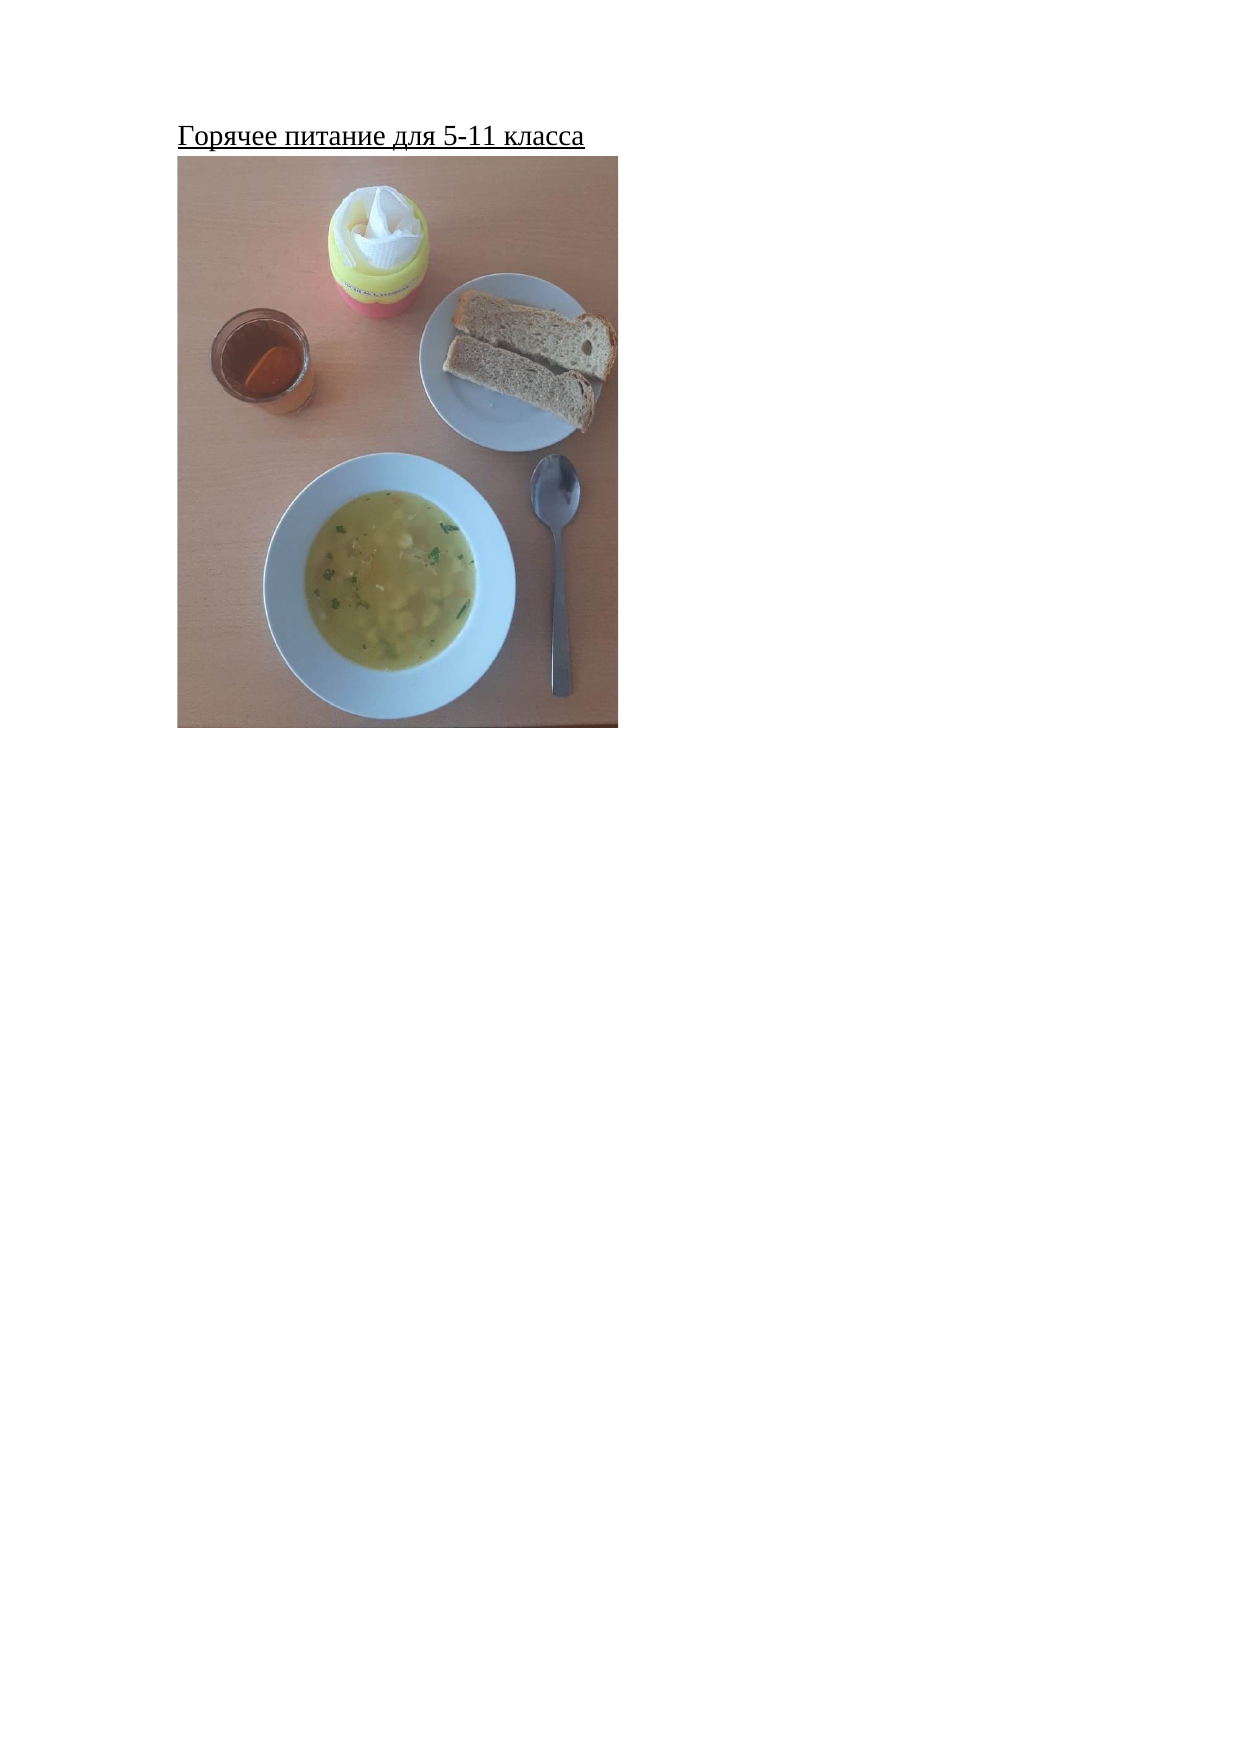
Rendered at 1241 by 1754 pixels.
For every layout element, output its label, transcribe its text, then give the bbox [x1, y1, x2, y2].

picture [177, 156, 619, 728]
text Горячее питание для 5-11 класса [177, 118, 1152, 152]
